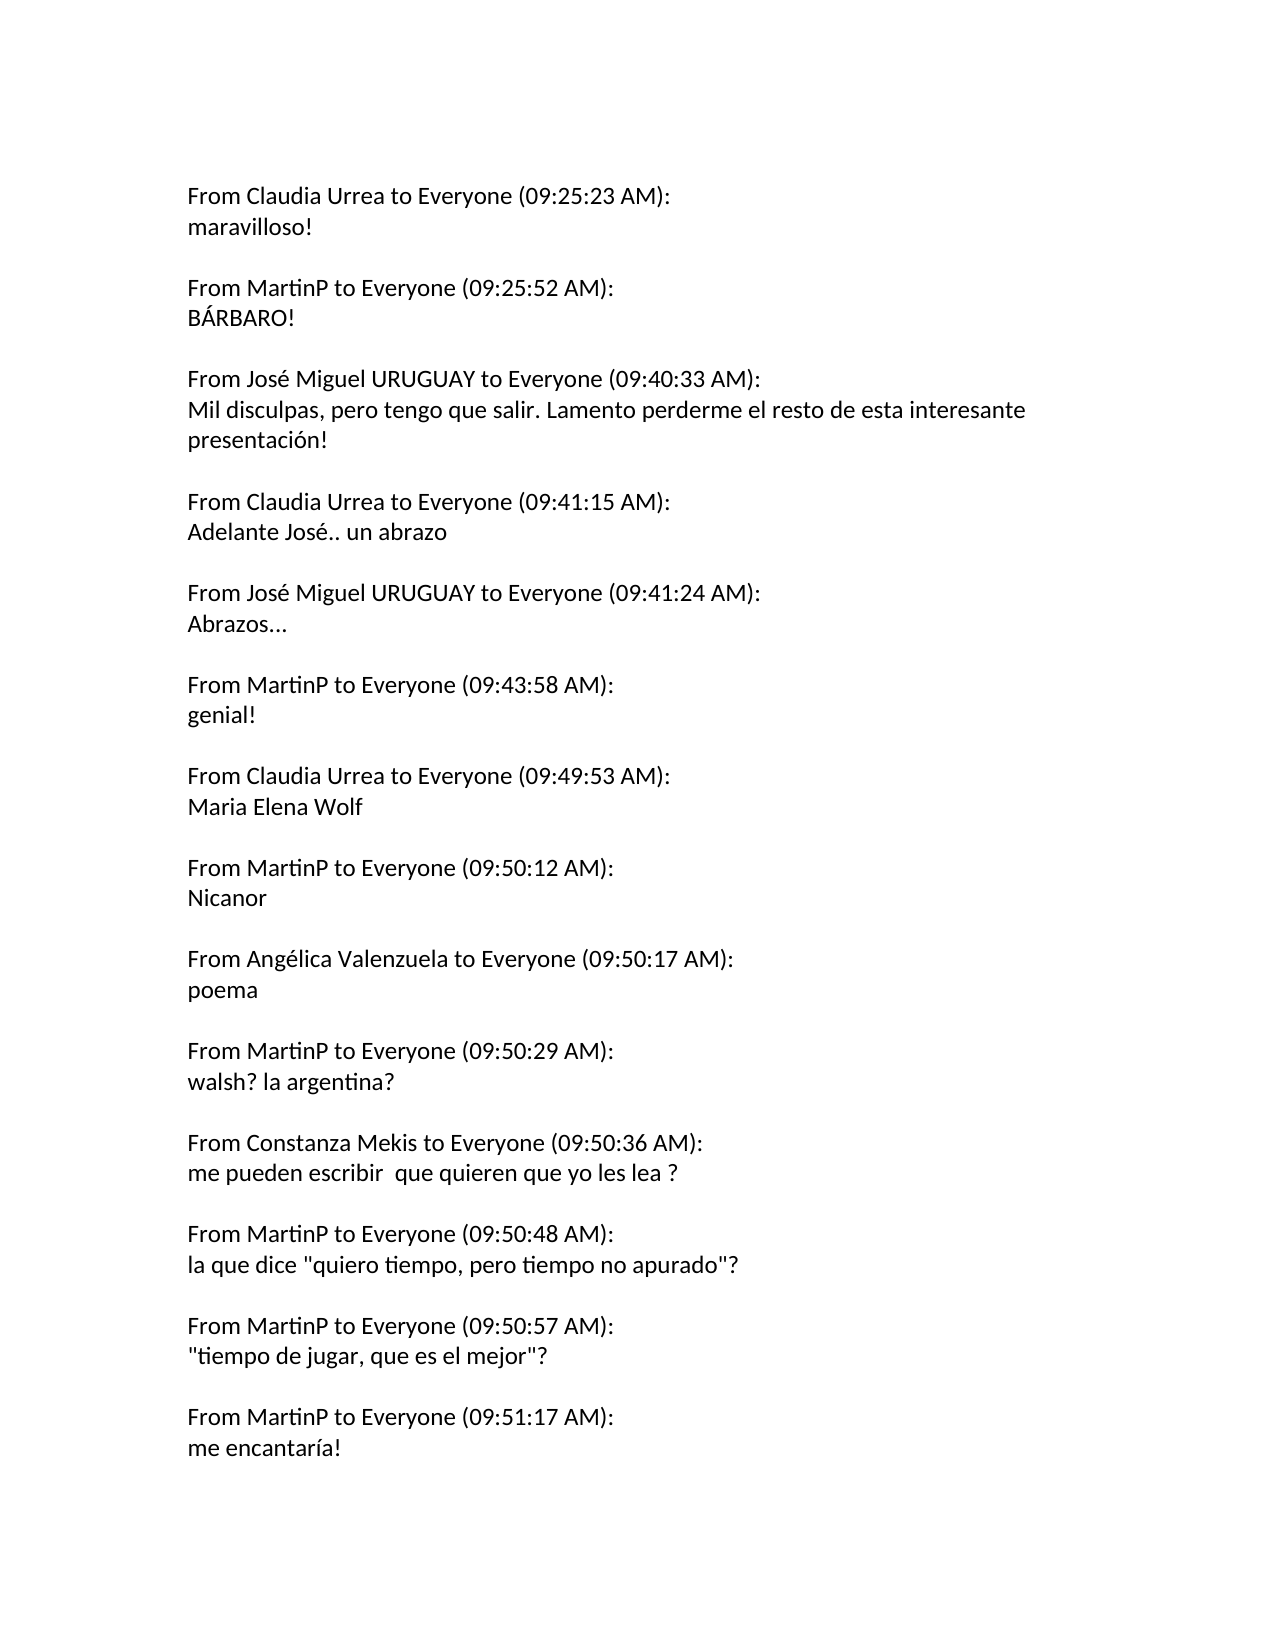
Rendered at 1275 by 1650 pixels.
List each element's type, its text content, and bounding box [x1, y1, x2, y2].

text From Claudia Urrea to Everyone (09:41:15 AM): [187, 486, 1087, 516]
text poema [187, 974, 1087, 1004]
text From MartinP to Everyone (09:43:58 AM): [187, 669, 1087, 699]
text From Claudia Urrea to Everyone (09:25:23 AM): [187, 181, 1087, 211]
text Maria Elena Wolf [187, 791, 1087, 821]
text Nicanor [187, 882, 1087, 913]
text maravilloso! [187, 211, 1087, 242]
text From MartinP to Everyone (09:25:52 AM): [187, 272, 1087, 303]
text From Claudia Urrea to Everyone (09:49:53 AM): [187, 760, 1087, 791]
text me pueden escribir que quieren que yo les lea ? [187, 1157, 1087, 1188]
text From MartinP to Everyone (09:50:48 AM): [187, 1218, 1087, 1249]
text From MartinP to Everyone (09:50:57 AM): [187, 1310, 1087, 1340]
text Adelante José.. un abrazo [187, 516, 1087, 547]
text From José Miguel URUGUAY to Everyone (09:41:24 AM): [187, 577, 1087, 608]
text "tiempo de jugar, que es el mejor"? [187, 1340, 1087, 1371]
text From MartinP to Everyone (09:50:12 AM): [187, 852, 1087, 882]
text me encantaría! [187, 1432, 1087, 1462]
text Mil disculpas, pero tengo que salir. Lamento perderme el resto de esta interesante presentación! [187, 394, 1087, 455]
text walsh? la argentina? [187, 1066, 1087, 1096]
text Abrazos... [187, 608, 1087, 638]
text From Constanza Mekis to Everyone (09:50:36 AM): [187, 1127, 1087, 1157]
text From Angélica Valenzuela to Everyone (09:50:17 AM): [187, 943, 1087, 974]
text From José Miguel URUGUAY to Everyone (09:40:33 AM): [187, 364, 1087, 394]
text From MartinP to Everyone (09:51:17 AM): [187, 1401, 1087, 1432]
text From MartinP to Everyone (09:50:29 AM): [187, 1035, 1087, 1066]
text genial! [187, 699, 1087, 730]
text BÁRBARO! [187, 303, 1087, 333]
text la que dice "quiero tiempo, pero tiempo no apurado"? [187, 1249, 1087, 1279]
